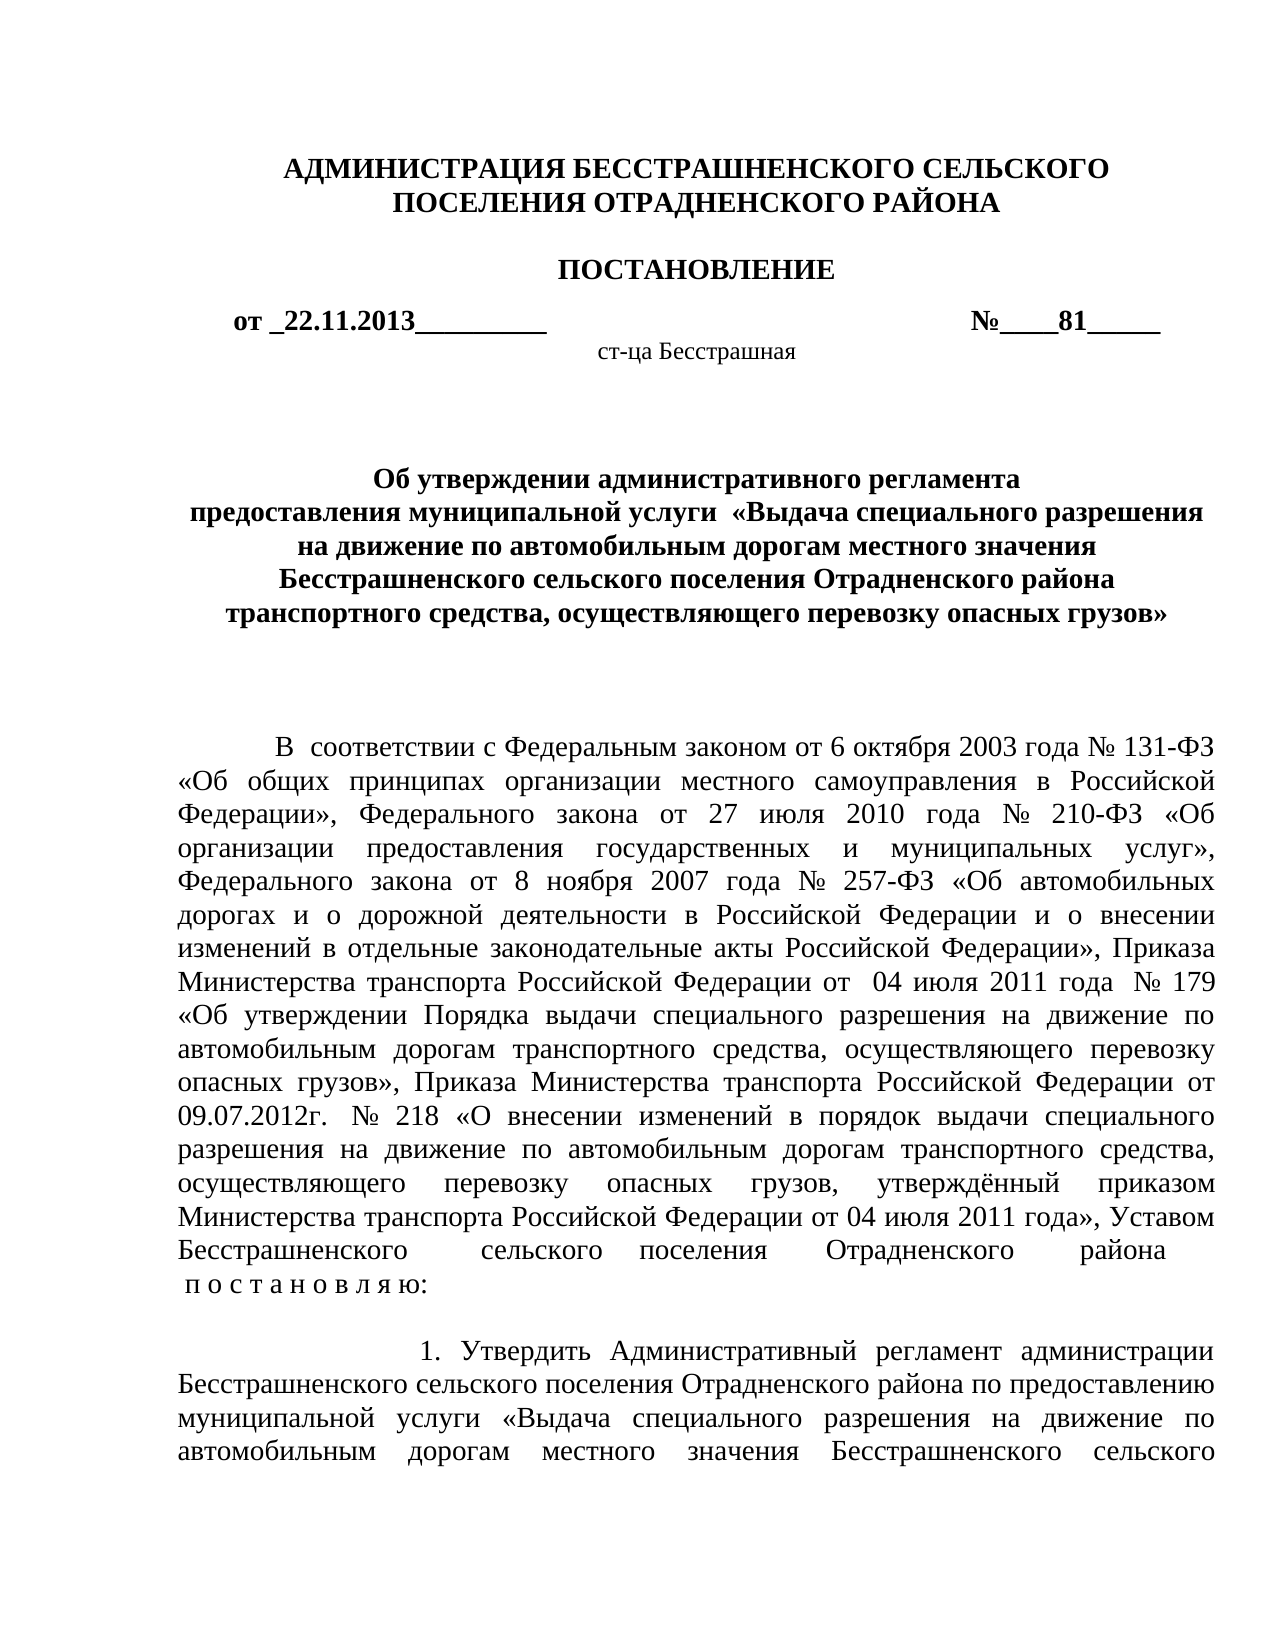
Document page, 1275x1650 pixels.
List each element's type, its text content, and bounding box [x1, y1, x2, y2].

text от _22.11.2013_________ №____81_____ [177, 303, 1216, 336]
text Об утверждении административного регламента [177, 461, 1216, 494]
text ст-ца Бесстрашная [177, 336, 1216, 365]
text предоставления муниципальной услуги «Выдача специального разрешения на движение по автомобильным дорогам местного значения Бесстрашненского сельского поселения Отрадненского района транспортного средства, осуществляющего перевозку опасных грузов» [177, 494, 1217, 628]
text В соответствии с Федеральным законом от 6 октября 2003 года № 131-ФЗ «Об общих принципах организации местного самоуправления в Российской Федерации», Федерального закона от 27 июля 2010 года № 210-ФЗ «Об организации предоставления государственных и муниципальных услуг», Федерального закона от 8 ноября 2007 года № 257-ФЗ «Об автомобильных дорогах и о дорожной деятельности в Российской Федерации и о внесении изменений в отдельные законодательные акты Российской Федерации», Приказа Министерства транспорта Российской Федерации от 04 июля 2011 года № 179 «Об утверждении Порядка выдачи специального разрешения на движение по автомобильным дорогам транспортного средства, осуществляющего перевозку опасных грузов», Приказа Министерства транспорта Российской Федерации от 09.07.2012г. № 218 «О внесении изменений в порядок выдачи специального разрешения на движение по автомобильным дорогам транспортного средства, осуществляющего перевозку опасных грузов, утверждённый приказом Министерства транспорта Российской Федерации от 04 июля 2011 года», Уставом Бесстрашненского сельского поселения Отрадненского района [177, 729, 1216, 1266]
text ПОСЕЛЕНИЯ ОТРАДНЕНСКОГО РАЙОНА [177, 185, 1216, 219]
text ПОСТАНОВЛЕНИЕ [177, 252, 1216, 286]
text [177, 1333, 1216, 1467]
text АДМИНИСТРАЦИЯ БЕССТРАШНЕНСКОГО СЕЛЬСКОГО [177, 152, 1216, 185]
text п о с т а н о в л я ю: [177, 1266, 1216, 1299]
